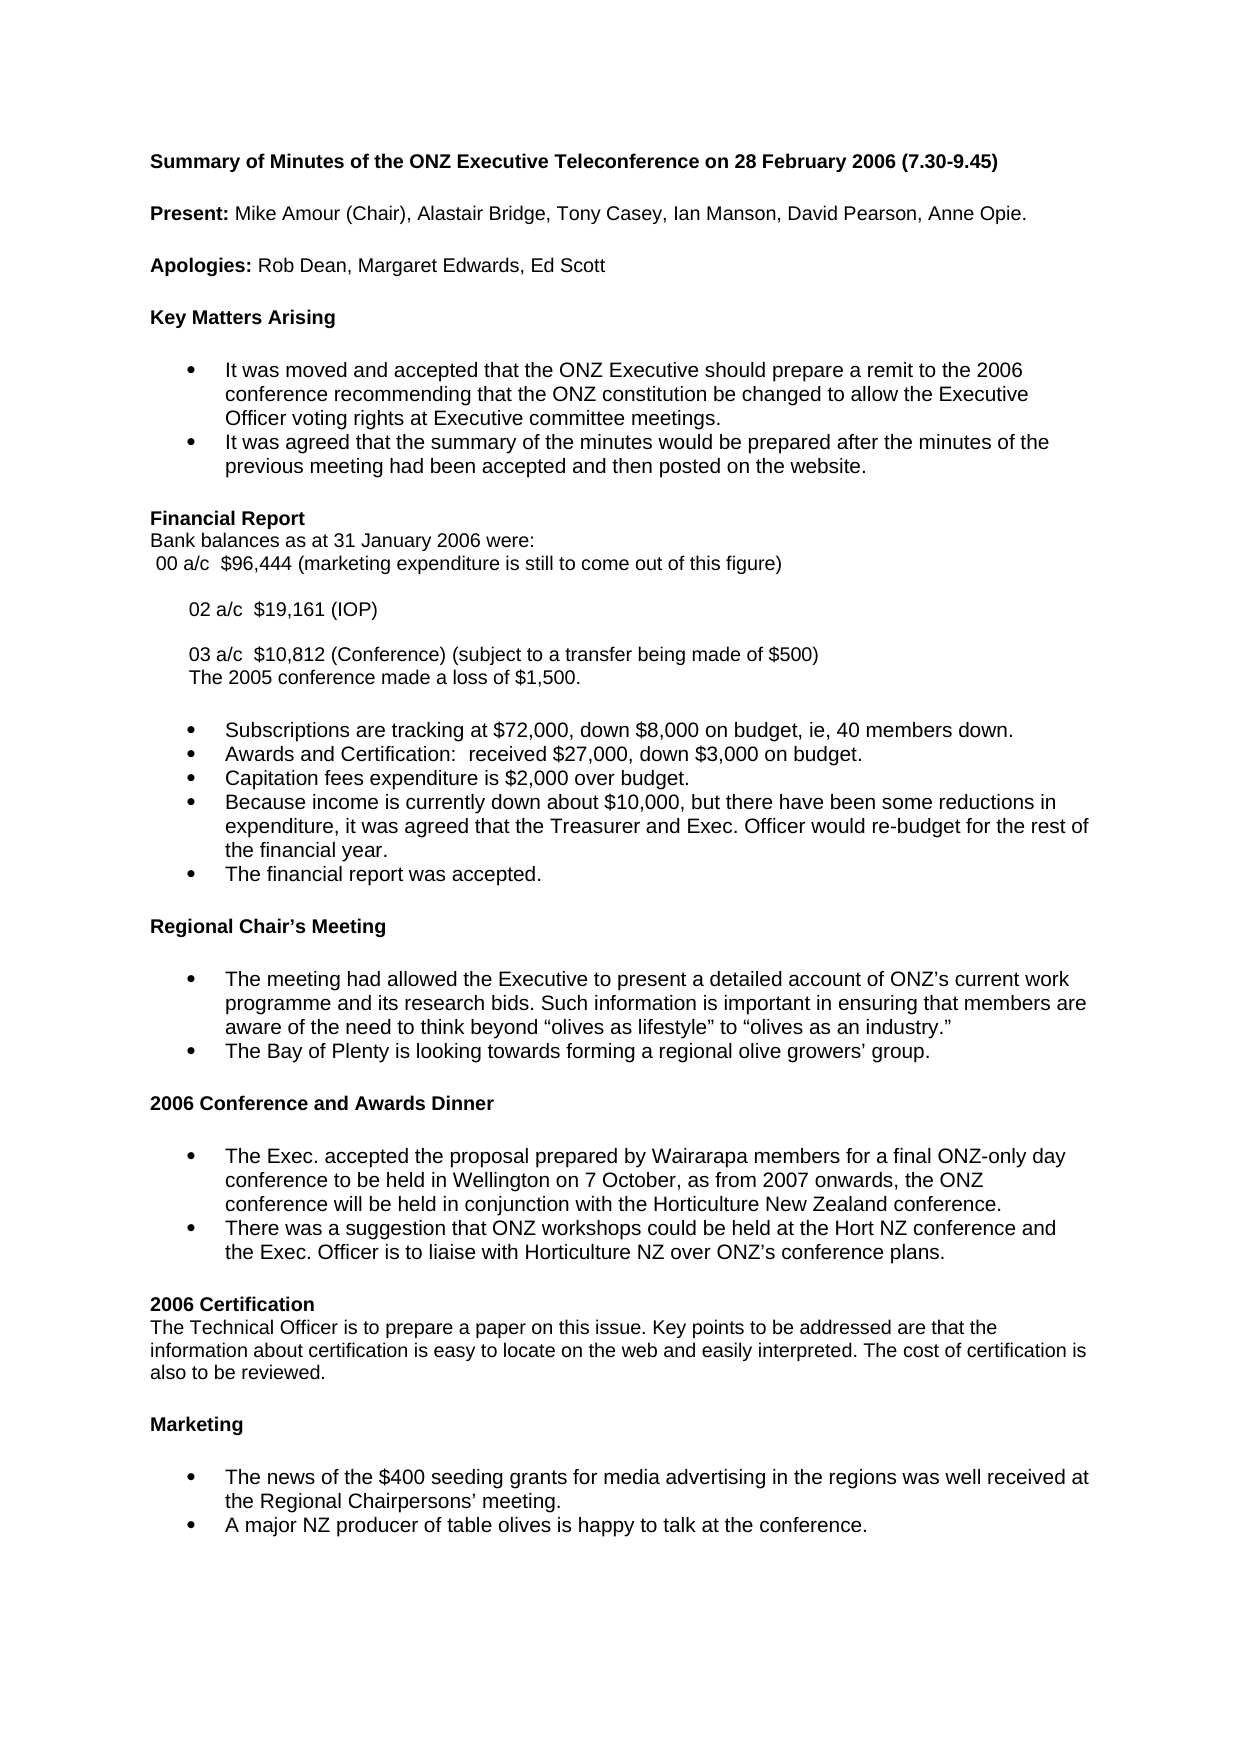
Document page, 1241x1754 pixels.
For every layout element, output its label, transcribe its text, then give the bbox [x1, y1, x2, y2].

text 2006 Certification The Technical Officer is to prepare a paper on this issue. Key points to be addressed are that the information about certification is easy to locate on the web and easily interpreted. The cost of certification is also to be reviewed. [150, 1293, 1090, 1384]
text Summary of Minutes of the ONZ Executive Teleconference on 28 February 2006 (7.30-9.45) [150, 150, 1090, 173]
text Present: Mike Amour (Chair), Alastair Bridge, Tony Casey, Ian Manson, David Pearson, Anne Opie. [150, 202, 1090, 224]
text Key Matters Arising [150, 306, 1090, 328]
text Regional Chair’s Meeting [150, 915, 1090, 938]
list A major NZ producer of table olives is happy to talk at the conference. [187, 1513, 1090, 1537]
list Subscriptions are tracking at $72,000, down $8,000 on budget, ie, 40 members down. [187, 717, 1090, 742]
text Marketing [150, 1413, 1090, 1436]
list There was a suggestion that ONZ workshops could be held at the Hort NZ conference and the Exec. Officer is to liaise with Horticulture NZ over ONZ’s conference plans. [187, 1216, 1090, 1264]
list It was agreed that the summary of the minutes would be prepared after the minutes of the previous meeting had been accepted and then posted on the website. [187, 429, 1090, 477]
text Financial Report Bank balances as at 31 January 2006 were: 00 a/c $96,444 (marketing expenditure is still to come out of this figure) 02 a/c $19,161 (IOP) 03 a/c $10,812 (Conference) (subject to a transfer being made of $500) The 2005 conference made a loss of $1,500. [150, 507, 1090, 688]
list The Bay of Plenty is looking towards forming a regional olive growers’ group. [187, 1039, 1090, 1063]
list Because income is currently down about $10,000, but there have been some reductions in expenditure, it was agreed that the Treasurer and Exec. Officer would re-budget for the rest of the financial year. [187, 790, 1090, 862]
list The news of the $400 seeding grants for media advertising in the regions was well received at the Regional Chairpersons’ meeting. [187, 1465, 1090, 1513]
list Awards and Certification: received $27,000, down $3,000 on budget. [187, 742, 1090, 766]
list The Exec. accepted the proposal prepared by Wairarapa members for a final ONZ-only day conference to be held in Wellington on 7 October, as from 2007 onwards, the ONZ conference will be held in conjunction with the Horticulture New Zealand conference. [187, 1144, 1090, 1216]
text 2006 Conference and Awards Dinner [150, 1092, 1090, 1115]
list Capitation fees expenditure is $2,000 over budget. [187, 766, 1090, 790]
list The meeting had allowed the Executive to present a detailed account of ONZ’s current work programme and its research bids. Such information is important in ensuring that members are aware of the need to think beyond “olives as lifestyle” to “olives as an industry.” [187, 967, 1090, 1039]
text Apologies: Rob Dean, Margaret Edwards, Ed Scott [150, 254, 1090, 276]
list The financial report was accepted. [187, 862, 1090, 886]
list It was moved and accepted that the ONZ Executive should prepare a remit to the 2006 conference recommending that the ONZ constitution be changed to allow the Executive Officer voting rights at Executive committee meetings. [187, 357, 1090, 429]
